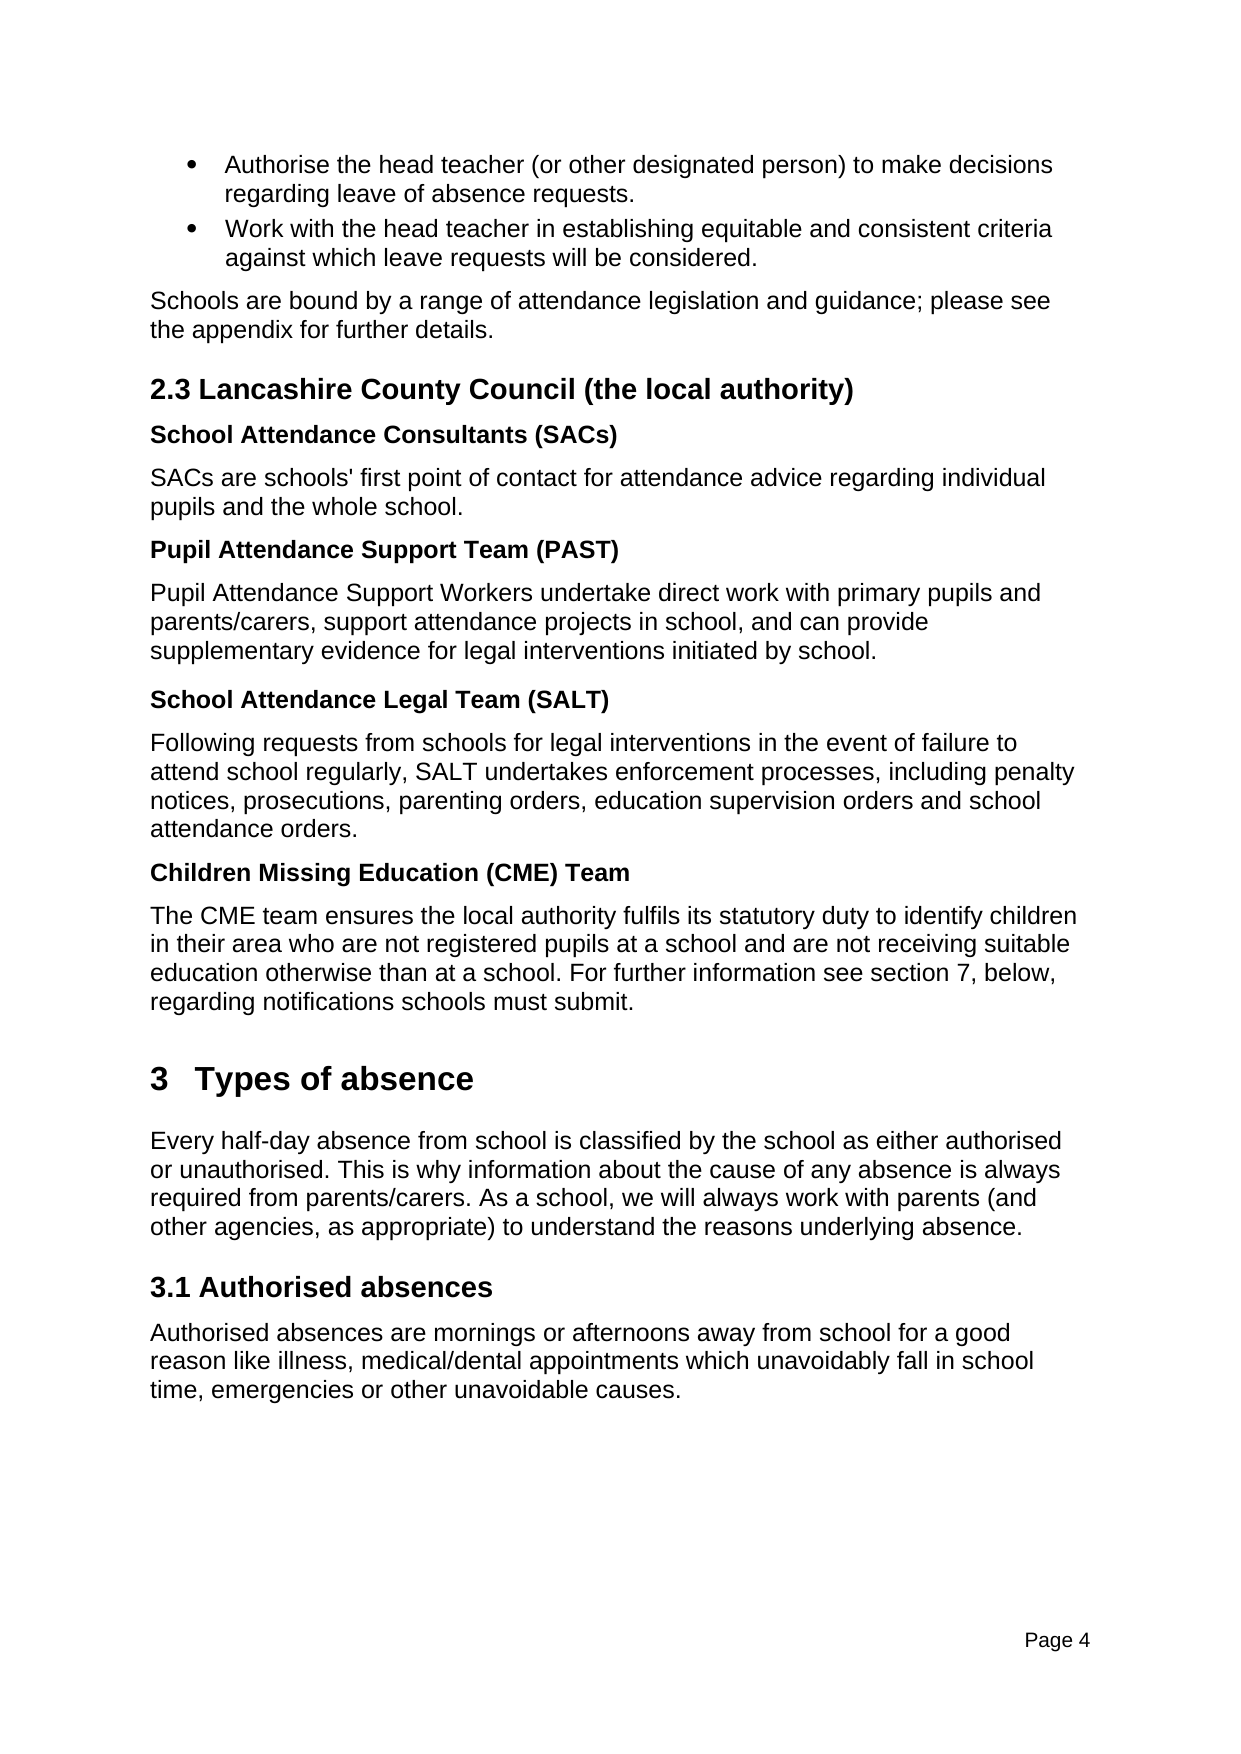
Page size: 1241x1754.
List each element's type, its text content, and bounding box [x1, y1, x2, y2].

text School Attendance Legal Team (SALT) [150, 685, 1090, 714]
text Pupil Attendance Support Team (PAST) [150, 535, 1090, 564]
text School Attendance Consultants (SACs) [150, 420, 1090, 449]
text 3 Types of absence [150, 1059, 1090, 1097]
text Following requests from schools for legal interventions in the event of failure to attend school regularly, SALT undertakes enforcement processes, including penalty notices, prosecutions, parenting orders, education supervision orders and school attendance orders. [150, 728, 1090, 843]
text SACs are schools' first point of contact for attendance advice regarding individual pupils and the whole school. [150, 463, 1090, 521]
list Authorise the head teacher (or other designated person) to make decisions regarding leave of absence requests. [187, 150, 1090, 208]
text The CME team ensures the local authority fulfils its statutory duty to identify children in their area who are not registered pupils at a school and are not receiving suitable education otherwise than at a school. For further information see section 7, below, regarding notifications schools must submit. [150, 901, 1090, 1016]
text Authorised absences are mornings or afternoons away from school for a good reason like illness, medical/dental appointments which unavoidably fall in school time, emergencies or other unavoidable causes. [150, 1318, 1090, 1404]
text 2.3 Lancashire County Council (the local authority) [150, 372, 1090, 406]
list Work with the head teacher in establishing equitable and consistent criteria against which leave requests will be considered. [187, 214, 1090, 271]
text Children Missing Education (CME) Team [150, 857, 1090, 886]
text Every half-day absence from school is classified by the school as either authorised or unauthorised. This is why information about the cause of any absence is always required from parents/carers. As a school, we will always work with parents (and other agencies, as appropriate) to understand the reasons underlying absence. [150, 1126, 1090, 1241]
text Pupil Attendance Support Workers undertake direct work with primary pupils and parents/carers, support attendance projects in school, and can provide supplementary evidence for legal interventions initiated by school. [150, 578, 1090, 664]
text Schools are bound by a range of attendance legislation and guidance; please see the appendix for further details. [150, 286, 1090, 343]
text 3.1 Authorised absences [150, 1270, 1090, 1303]
